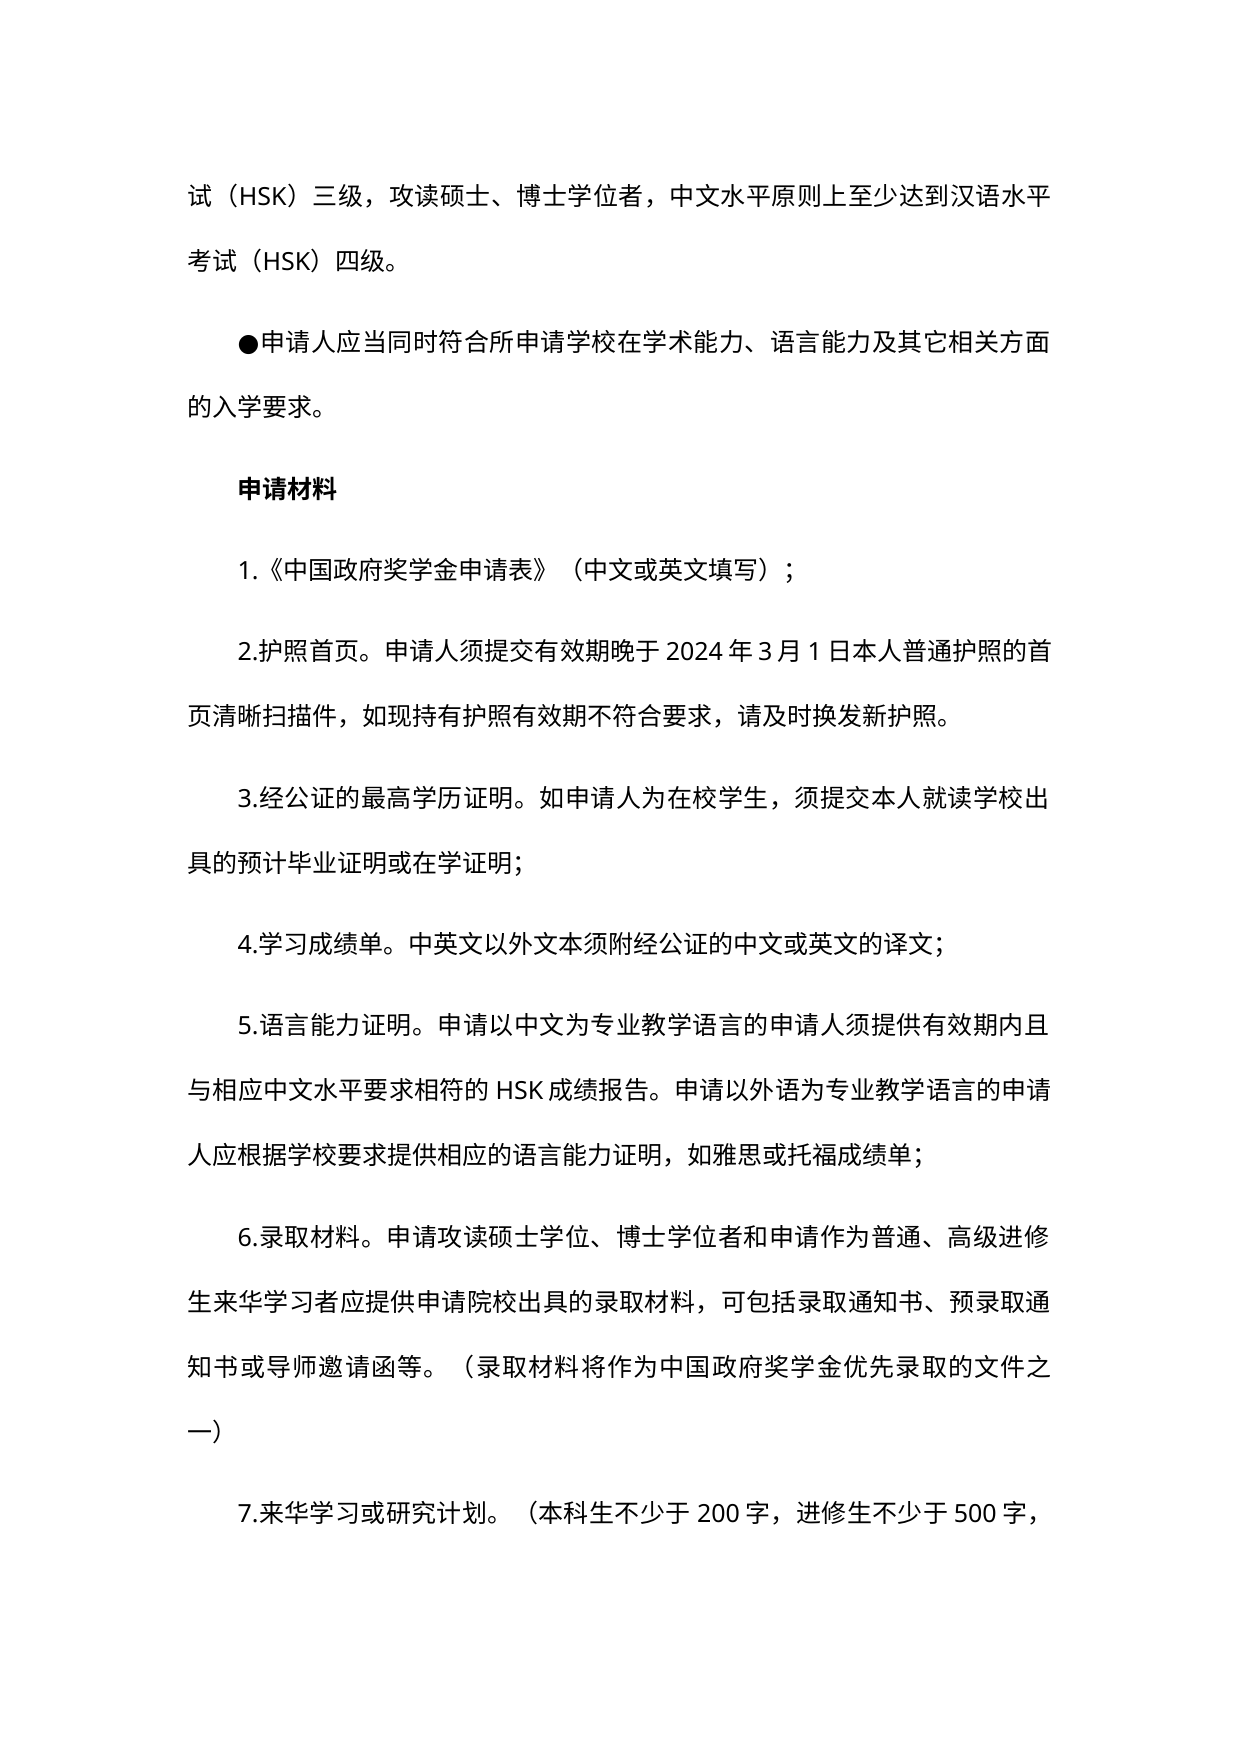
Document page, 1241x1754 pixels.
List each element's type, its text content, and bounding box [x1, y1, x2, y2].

text ●申请人应当同时符合所申请学校在学术能力、语言能力及其它相关方面的入学要求。 [187, 308, 1053, 438]
text 1.《中国政府奖学金申请表》（中文或英文填写）； [187, 536, 1053, 601]
text 4.学习成绩单。中英文以外文本须附经公证的中文或英文的译文； [187, 910, 1053, 975]
text 申请材料 [187, 455, 1053, 520]
text 2.护照首页。申请人须提交有效期晚于2024年3月1日本人普通护照的首页清晰扫描件，如现持有护照有效期不符合要求，请及时换发新护照。 [187, 617, 1053, 747]
text 3.经公证的最高学历证明。如申请人为在校学生，须提交本人就读学校出具的预计毕业证明或在学证明； [187, 764, 1053, 894]
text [187, 162, 1053, 292]
text 5.语言能力证明。申请以中文为专业教学语言的申请人须提供有效期内且与相应中文水平要求相符的HSK成绩报告。申请以外语为专业教学语言的申请人应根据学校要求提供相应的语言能力证明，如雅思或托福成绩单； [187, 991, 1053, 1186]
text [187, 1479, 1053, 1544]
text 6.录取材料。申请攻读硕士学位、博士学位者和申请作为普通、高级进修生来华学习者应提供申请院校出具的录取材料，可包括录取通知书、预录取通知书或导师邀请函等。（录取材料将作为中国政府奖学金优先录取的文件之一） [187, 1203, 1053, 1463]
